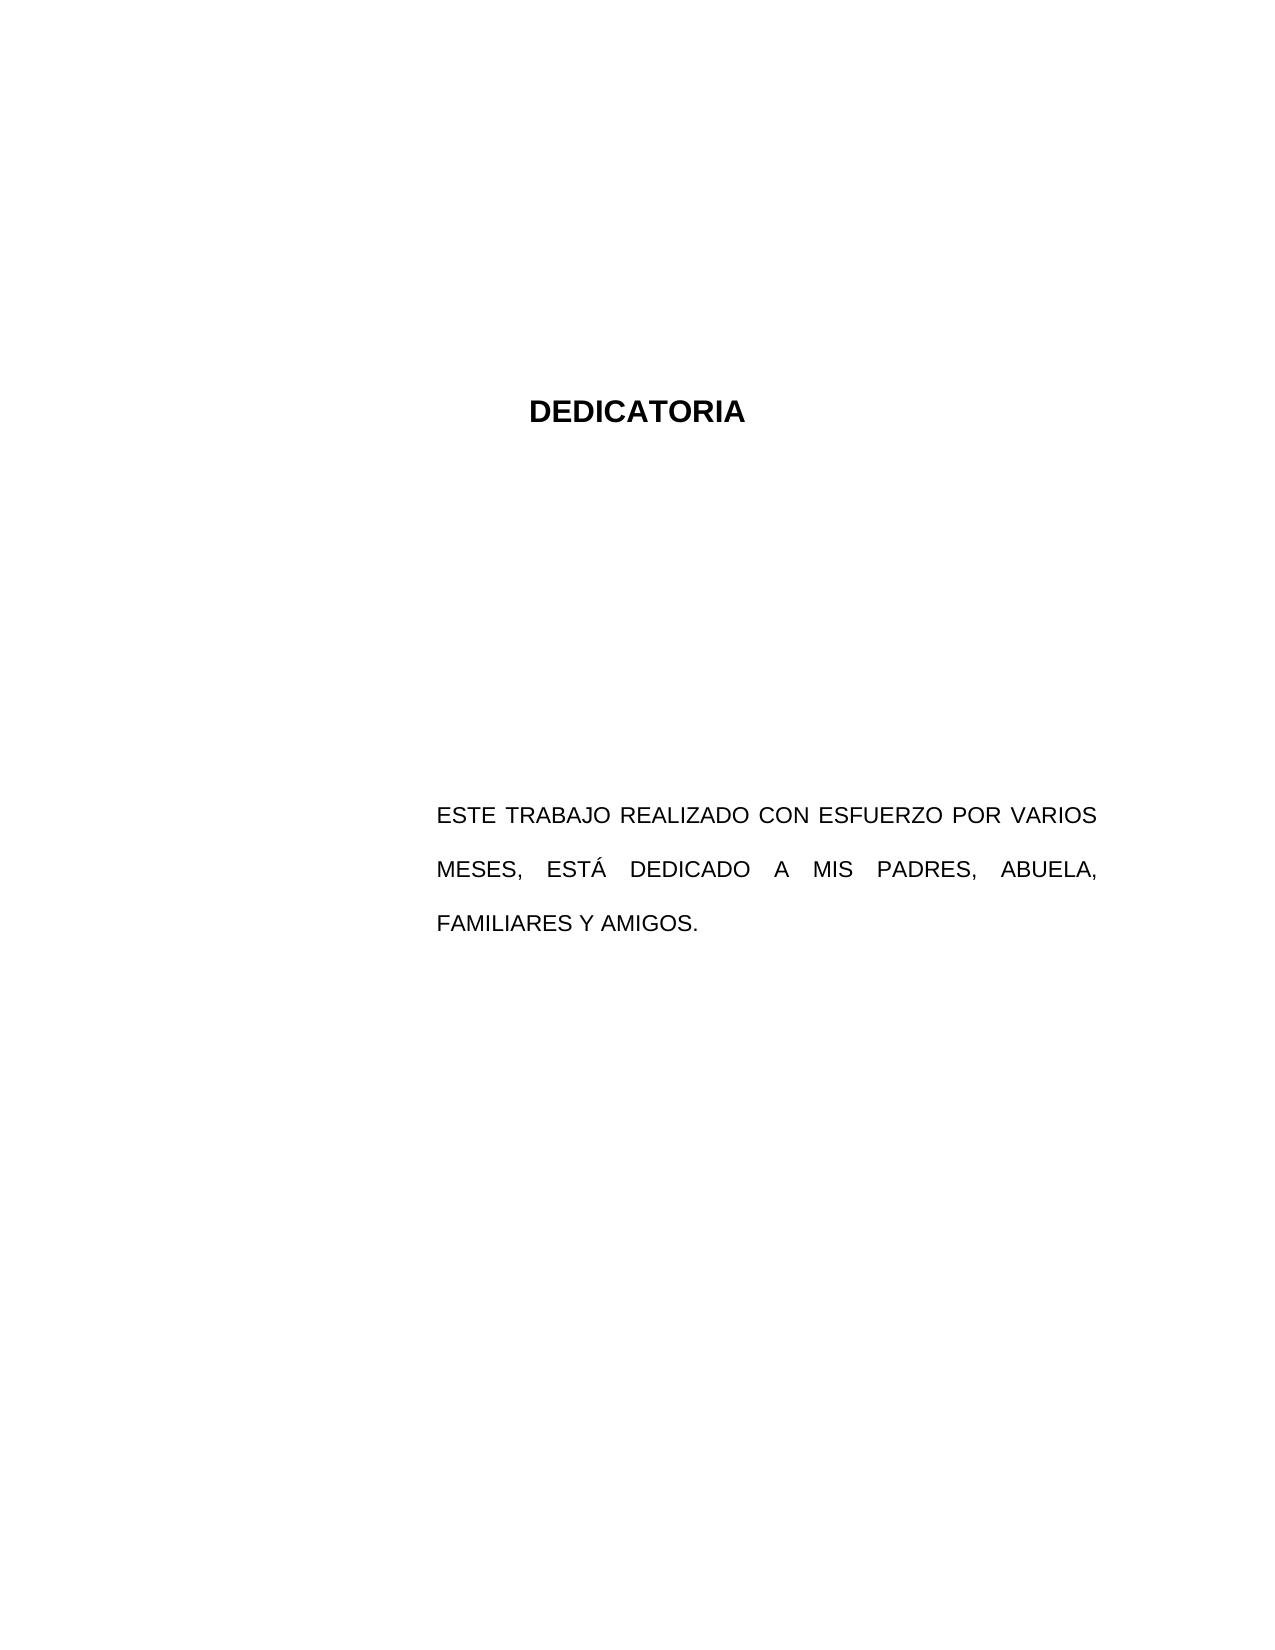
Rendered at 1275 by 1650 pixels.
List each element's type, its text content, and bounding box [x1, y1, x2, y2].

text DEDICATORIA [177, 393, 1098, 429]
text ESTE TRABAJO REALIZADO CON ESFUERZO POR VARIOS MESES, ESTÁ DEDICADO A MIS PADRES, ABUELA, FAMILIARES Y AMIGOS. [436, 774, 1098, 936]
